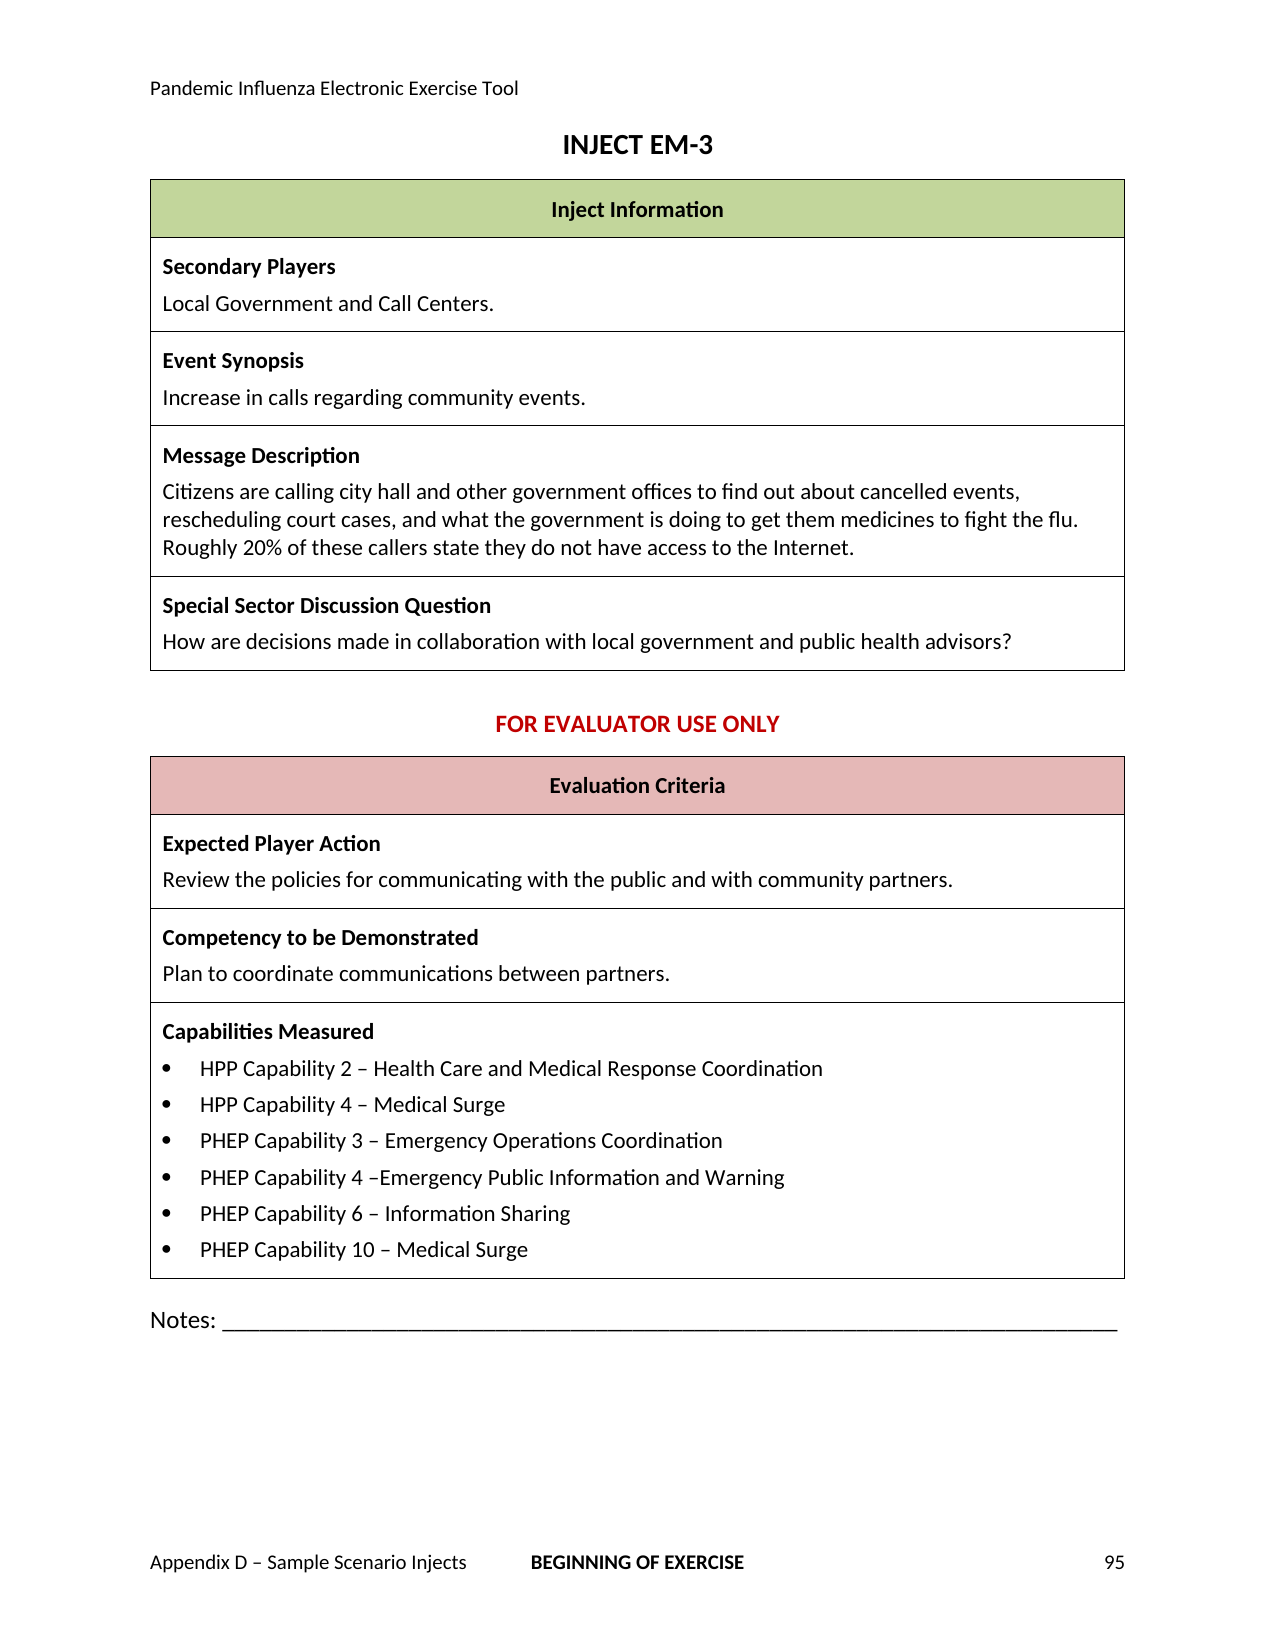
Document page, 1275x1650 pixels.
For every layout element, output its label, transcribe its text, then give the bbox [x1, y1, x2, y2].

table_cell Expected Player Action Review the policies for communicating with the public and with community partners. [151, 815, 1124, 908]
text FOR EVALUATOR USE ONLY [150, 708, 1125, 739]
table_header Inject Information [151, 180, 1124, 237]
table_cell Competency to be Demonstrated Plan to coordinate communications between partners. [151, 909, 1124, 1002]
table_cell Capabilities Measured HPP Capability 2 – Health Care and Medical Response Coordination HPP Capability 4 – Medical Surge PHEP Capability 3 – Emergency Operations Coordination PHEP Capability 4 –Emergency Public Information and Warning PHEP Capability 6 – Information Sharing PHEP Capability 10 – Medical Surge [151, 1003, 1124, 1278]
table_cell Special Sector Discussion Question How are decisions made in collaboration with local government and public health advisors? [151, 577, 1124, 670]
text INJECT EM-3 [150, 126, 1125, 161]
table_cell Message Description Citizens are calling city hall and other government offices to find out about cancelled events, rescheduling court cases, and what the government is doing to get them medicines to fight the flu. Roughly 20% of these callers state they do not have access to the Internet. [151, 426, 1124, 576]
table_header Evaluation Criteria [151, 757, 1124, 814]
text Notes: ________________________________________________________________________ [150, 1304, 1125, 1334]
table_cell Event Synopsis Increase in calls regarding community events. [151, 332, 1124, 425]
table_cell Secondary Players Local Government and Call Centers. [151, 238, 1124, 331]
